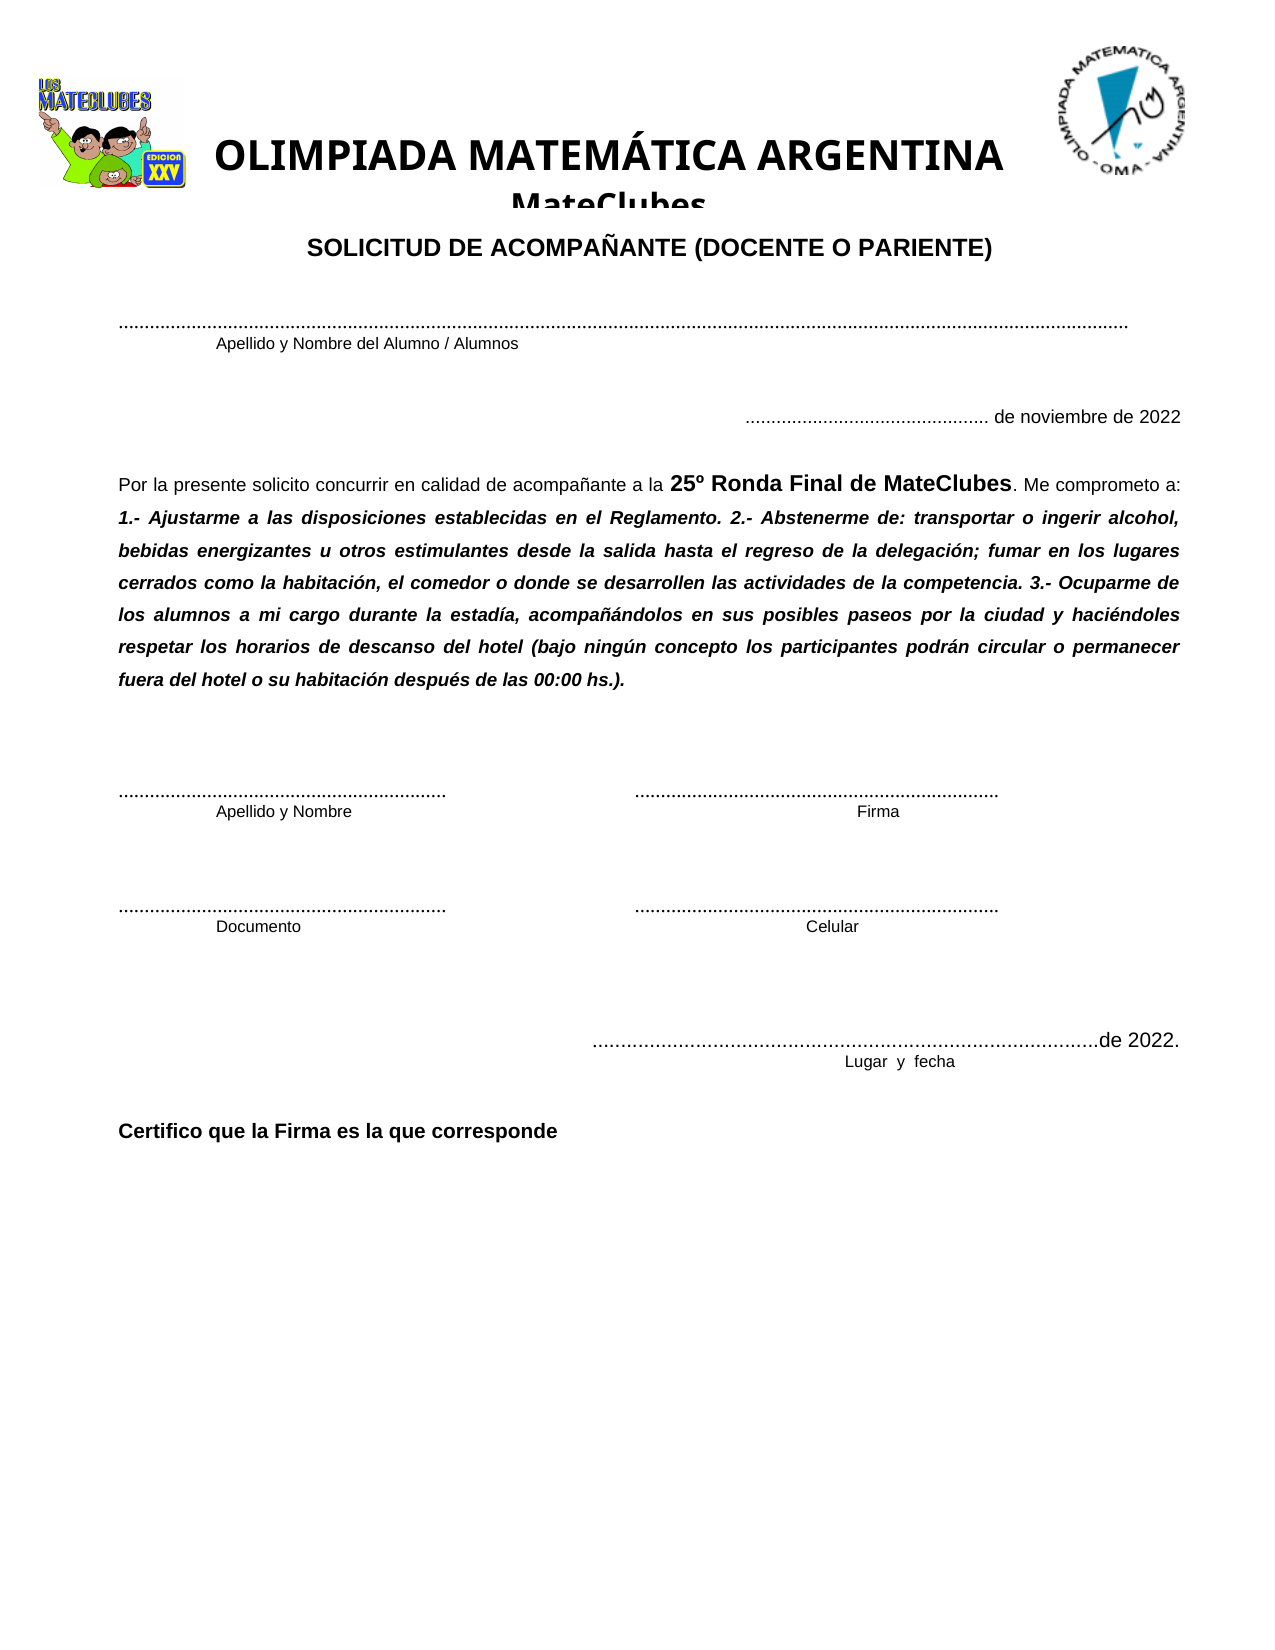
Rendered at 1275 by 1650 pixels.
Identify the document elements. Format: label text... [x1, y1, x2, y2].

text ............................................................... ...................................................................... [118, 893, 1181, 917]
text ............................................... de noviembre de 2022 [118, 405, 1181, 427]
text Por la presente solicito concurrir en calidad de acompañante a la 25º Ronda Final de MateClubes. Me comprometo a: 1.- Ajustarme a las disposiciones establecidas en el Reglamento. 2.- Abstenerme de: transportar o ingerir alcohol, bebidas energizantes u otros estimulantes desde la salida hasta el regreso de la delegación; fumar en los lugares cerrados como la habitación, el comedor o donde se desarrollen las actividades de la competencia. 3.- Ocuparme de los alumnos a mi cargo durante la estadía, acompañándolos en sus posibles paseos por la ciudad y haciéndoles respetar los horarios de descanso del hotel (bajo ningún concepto los participantes podrán circular o permanecer fuera del hotel o su habitación después de las 00:00 hs.). [118, 470, 1181, 690]
text Apellido y Nombre del Alumno / Alumnos [118, 333, 1181, 353]
text ............................................................... ...................................................................... [118, 778, 1181, 802]
text Lugar y fecha [118, 1052, 1181, 1071]
text Documento Celular [118, 917, 1181, 936]
text Certifico que la Firma es la que corresponde [118, 1119, 1181, 1143]
picture [38, 78, 186, 188]
text Apellido y Nombre Firma [118, 802, 1181, 821]
text ........................................................................................de 2022. [118, 1028, 1181, 1052]
text .................................................................................................................................................................................................. [118, 309, 1181, 333]
text SOLICITUD DE ACOMPAÑANTE (DOCENTE O PARIENTE) [118, 233, 1181, 261]
